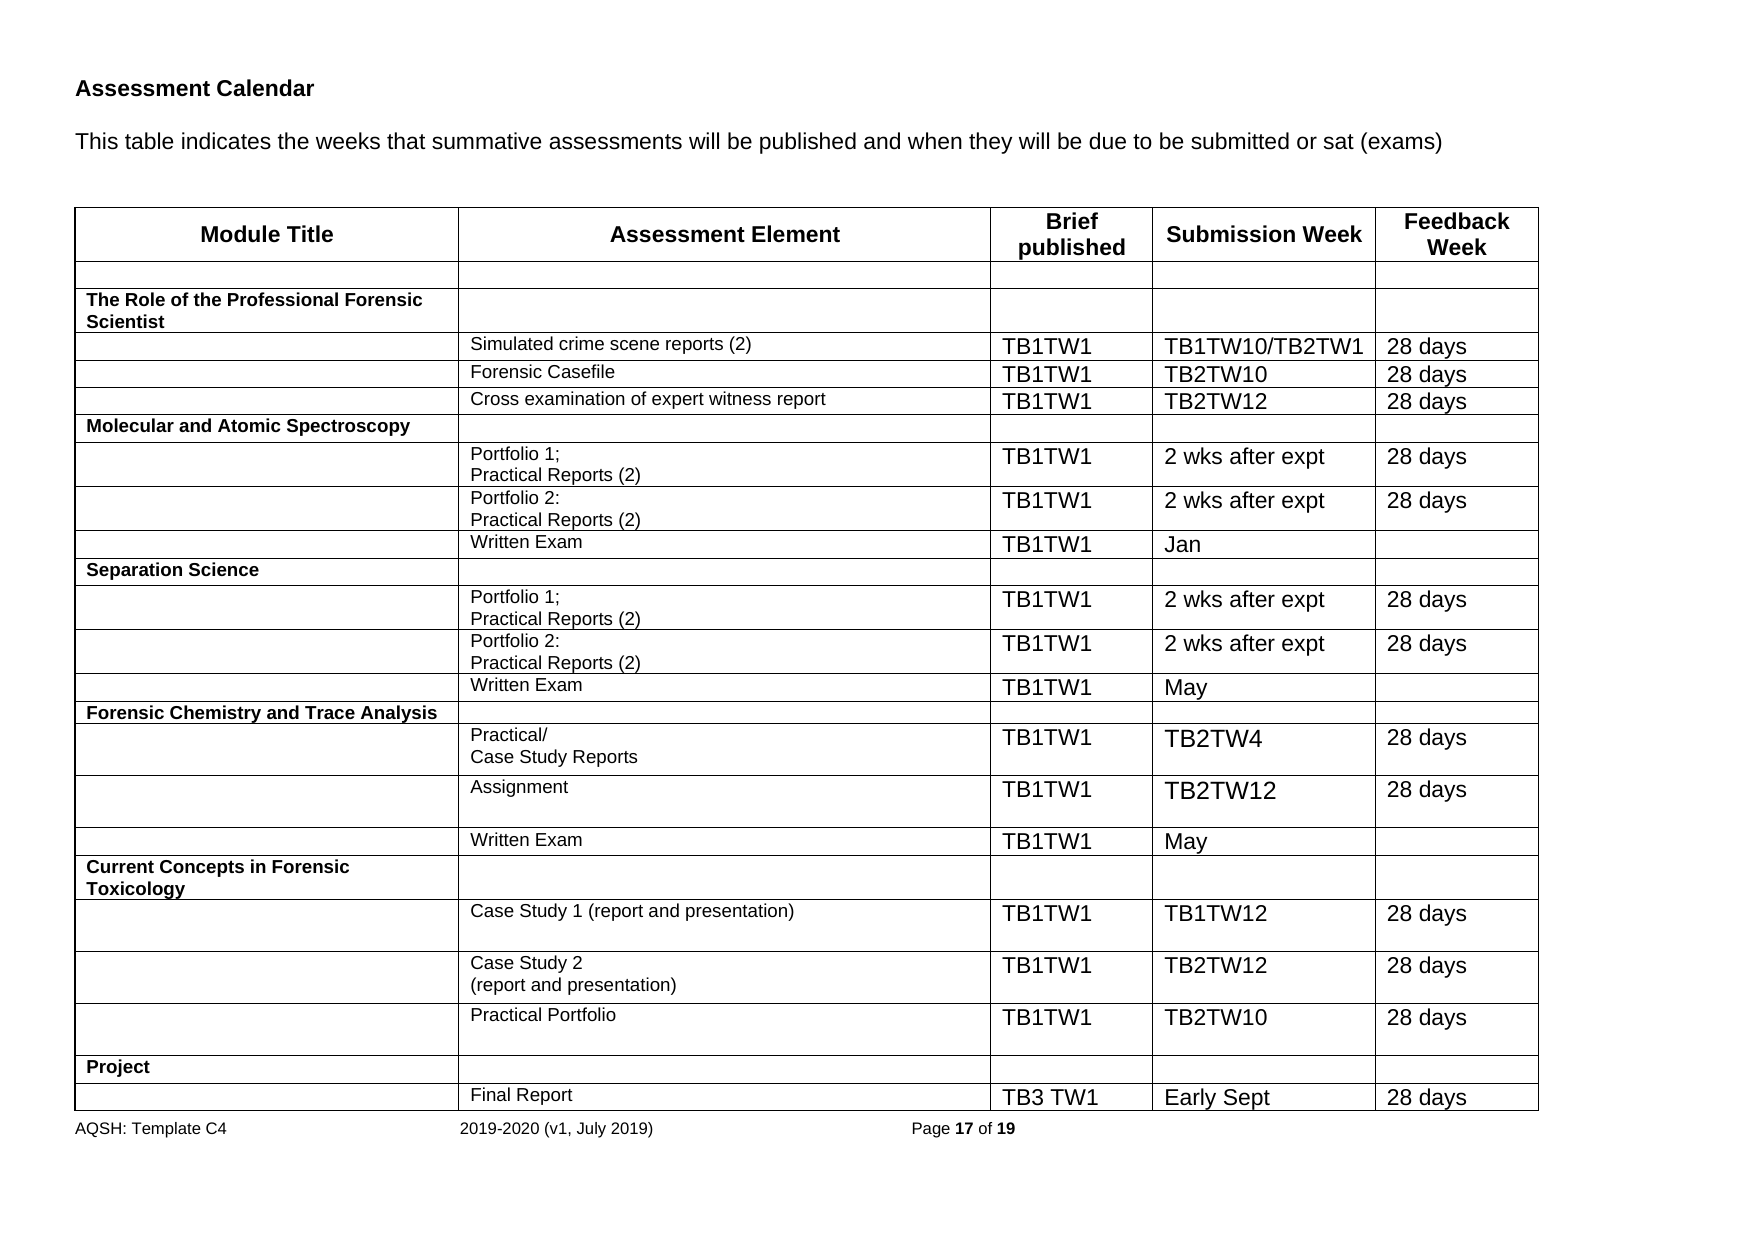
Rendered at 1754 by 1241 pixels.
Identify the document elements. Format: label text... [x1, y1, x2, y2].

text This table indicates the weeks that summative assessments will be published and when they will be due to be submitted or sat (exams) [75, 128, 1679, 154]
table_cell [76, 952, 458, 1003]
table_header Module Title [76, 208, 458, 261]
table_cell [76, 1004, 458, 1055]
table_cell 28 days [1376, 388, 1538, 414]
table_cell 28 days [1376, 724, 1538, 775]
table_cell Written Exam [459, 674, 990, 701]
table_cell TB2TW10 [1153, 361, 1375, 387]
table_cell TB1TW1 [991, 333, 1152, 359]
table_cell [459, 415, 990, 442]
table_cell [76, 724, 458, 775]
table_cell 28 days [1376, 333, 1538, 359]
table_cell TB2TW12 [1153, 776, 1375, 827]
table_cell 28 days [1376, 952, 1538, 1003]
table_cell The Role of the Professional Forensic Scientist [76, 289, 458, 332]
table_cell Practical/ Case Study Reports [459, 724, 990, 775]
table_cell [991, 559, 1152, 585]
table_cell [459, 262, 990, 288]
table_cell [991, 262, 1152, 288]
table_cell Practical Portfolio [459, 1004, 990, 1055]
table_cell TB1TW10/TB2TW1 [1153, 333, 1375, 359]
table_cell [991, 1056, 1152, 1082]
table_cell [76, 586, 458, 629]
table_cell Jan [1153, 531, 1375, 557]
table_cell [1376, 1056, 1538, 1082]
table_cell TB1TW1 [991, 586, 1152, 629]
table_cell [1376, 828, 1538, 855]
table_cell [1376, 856, 1538, 899]
table_header Feedback Week [1376, 208, 1538, 261]
table_cell TB2TW12 [1153, 952, 1375, 1003]
table_cell TB1TW1 [991, 900, 1152, 951]
table_cell [1153, 289, 1375, 332]
table_cell [76, 388, 458, 414]
table_cell Portfolio 2: Practical Reports (2) [459, 487, 990, 530]
table_cell TB1TW1 [991, 952, 1152, 1003]
table_cell TB2TW10 [1153, 1004, 1375, 1055]
table_cell [1153, 262, 1375, 288]
table_cell Forensic Casefile [459, 361, 990, 387]
table_cell 28 days [1376, 900, 1538, 951]
table_cell Cross examination of expert witness report [459, 388, 990, 414]
table_cell [1153, 856, 1375, 899]
table_cell 2 wks after expt [1153, 630, 1375, 673]
table_cell [1153, 702, 1375, 723]
table_cell [76, 674, 458, 701]
table_cell [459, 1056, 990, 1082]
table_cell Separation Science [76, 559, 458, 585]
table_cell 28 days [1376, 1004, 1538, 1055]
table_cell 28 days [1376, 776, 1538, 827]
table_cell TB2TW12 [1153, 388, 1375, 414]
table_cell [76, 900, 458, 951]
table_cell Forensic Chemistry and Trace Analysis [76, 702, 458, 723]
table_cell [76, 361, 458, 387]
table_cell 28 days [1376, 1084, 1538, 1110]
table_cell [1153, 559, 1375, 585]
table_cell TB1TW1 [991, 828, 1152, 855]
table_cell [991, 289, 1152, 332]
table_header Assessment Element [459, 208, 990, 261]
table_cell [1376, 262, 1538, 288]
table_cell TB1TW1 [991, 361, 1152, 387]
table_cell [991, 415, 1152, 442]
table_cell [1376, 531, 1538, 557]
table_cell Project [76, 1056, 458, 1082]
text Assessment Calendar [75, 75, 1679, 101]
table_cell [1153, 415, 1375, 442]
table_cell [1153, 1056, 1375, 1082]
table_cell Current Concepts in Forensic Toxicology [76, 856, 458, 899]
table_cell 28 days [1376, 630, 1538, 673]
table_cell TB1TW1 [991, 674, 1152, 701]
table_cell [459, 289, 990, 332]
table_cell TB1TW1 [991, 388, 1152, 414]
table_cell TB2TW4 [1153, 724, 1375, 775]
table_cell [1376, 289, 1538, 332]
table_cell [76, 333, 458, 359]
table_cell 28 days [1376, 487, 1538, 530]
table_cell [1376, 702, 1538, 723]
table_cell Early Sept [1153, 1084, 1375, 1110]
table_cell Final Report [459, 1084, 990, 1110]
table_cell TB1TW1 [991, 1004, 1152, 1055]
table_cell TB1TW1 [991, 630, 1152, 673]
table_cell TB1TW1 [991, 443, 1152, 486]
table_cell [991, 856, 1152, 899]
table_cell 28 days [1376, 443, 1538, 486]
table_cell Portfolio 1; Practical Reports (2) [459, 443, 990, 486]
table_cell Molecular and Atomic Spectroscopy [76, 415, 458, 442]
table_cell 2 wks after expt [1153, 586, 1375, 629]
table_cell TB1TW1 [991, 487, 1152, 530]
table_cell [76, 776, 458, 827]
table_cell [76, 531, 458, 557]
table_cell [76, 443, 458, 486]
table_cell 28 days [1376, 361, 1538, 387]
table_cell [459, 856, 990, 899]
table_cell Case Study 2 (report and presentation) [459, 952, 990, 1003]
table_cell [1376, 415, 1538, 442]
table_cell Written Exam [459, 828, 990, 855]
table_cell 2 wks after expt [1153, 443, 1375, 486]
table_cell [1376, 559, 1538, 585]
table_cell TB3 TW1 [991, 1084, 1152, 1110]
table_cell [76, 262, 458, 288]
table_cell [76, 630, 458, 673]
table_cell 2 wks after expt [1153, 487, 1375, 530]
table_cell Assignment [459, 776, 990, 827]
table_cell [459, 559, 990, 585]
table_cell [76, 487, 458, 530]
table_cell Portfolio 1; Practical Reports (2) [459, 586, 990, 629]
table_cell Written Exam [459, 531, 990, 557]
table_cell TB1TW1 [991, 531, 1152, 557]
table_cell TB1TW1 [991, 724, 1152, 775]
table_cell May [1153, 674, 1375, 701]
table_cell Simulated crime scene reports (2) [459, 333, 990, 359]
table_cell [76, 828, 458, 855]
table_cell TB1TW1 [991, 776, 1152, 827]
table_cell 28 days [1376, 586, 1538, 629]
table_cell Case Study 1 (report and presentation) [459, 900, 990, 951]
table_cell [1376, 674, 1538, 701]
table_cell Portfolio 2: Practical Reports (2) [459, 630, 990, 673]
table_cell May [1153, 828, 1375, 855]
table_cell [991, 702, 1152, 723]
table_header Submission Week [1153, 208, 1375, 261]
table_header Brief published [991, 208, 1152, 261]
table_cell [459, 702, 990, 723]
table_cell [76, 1084, 458, 1110]
table_cell TB1TW12 [1153, 900, 1375, 951]
